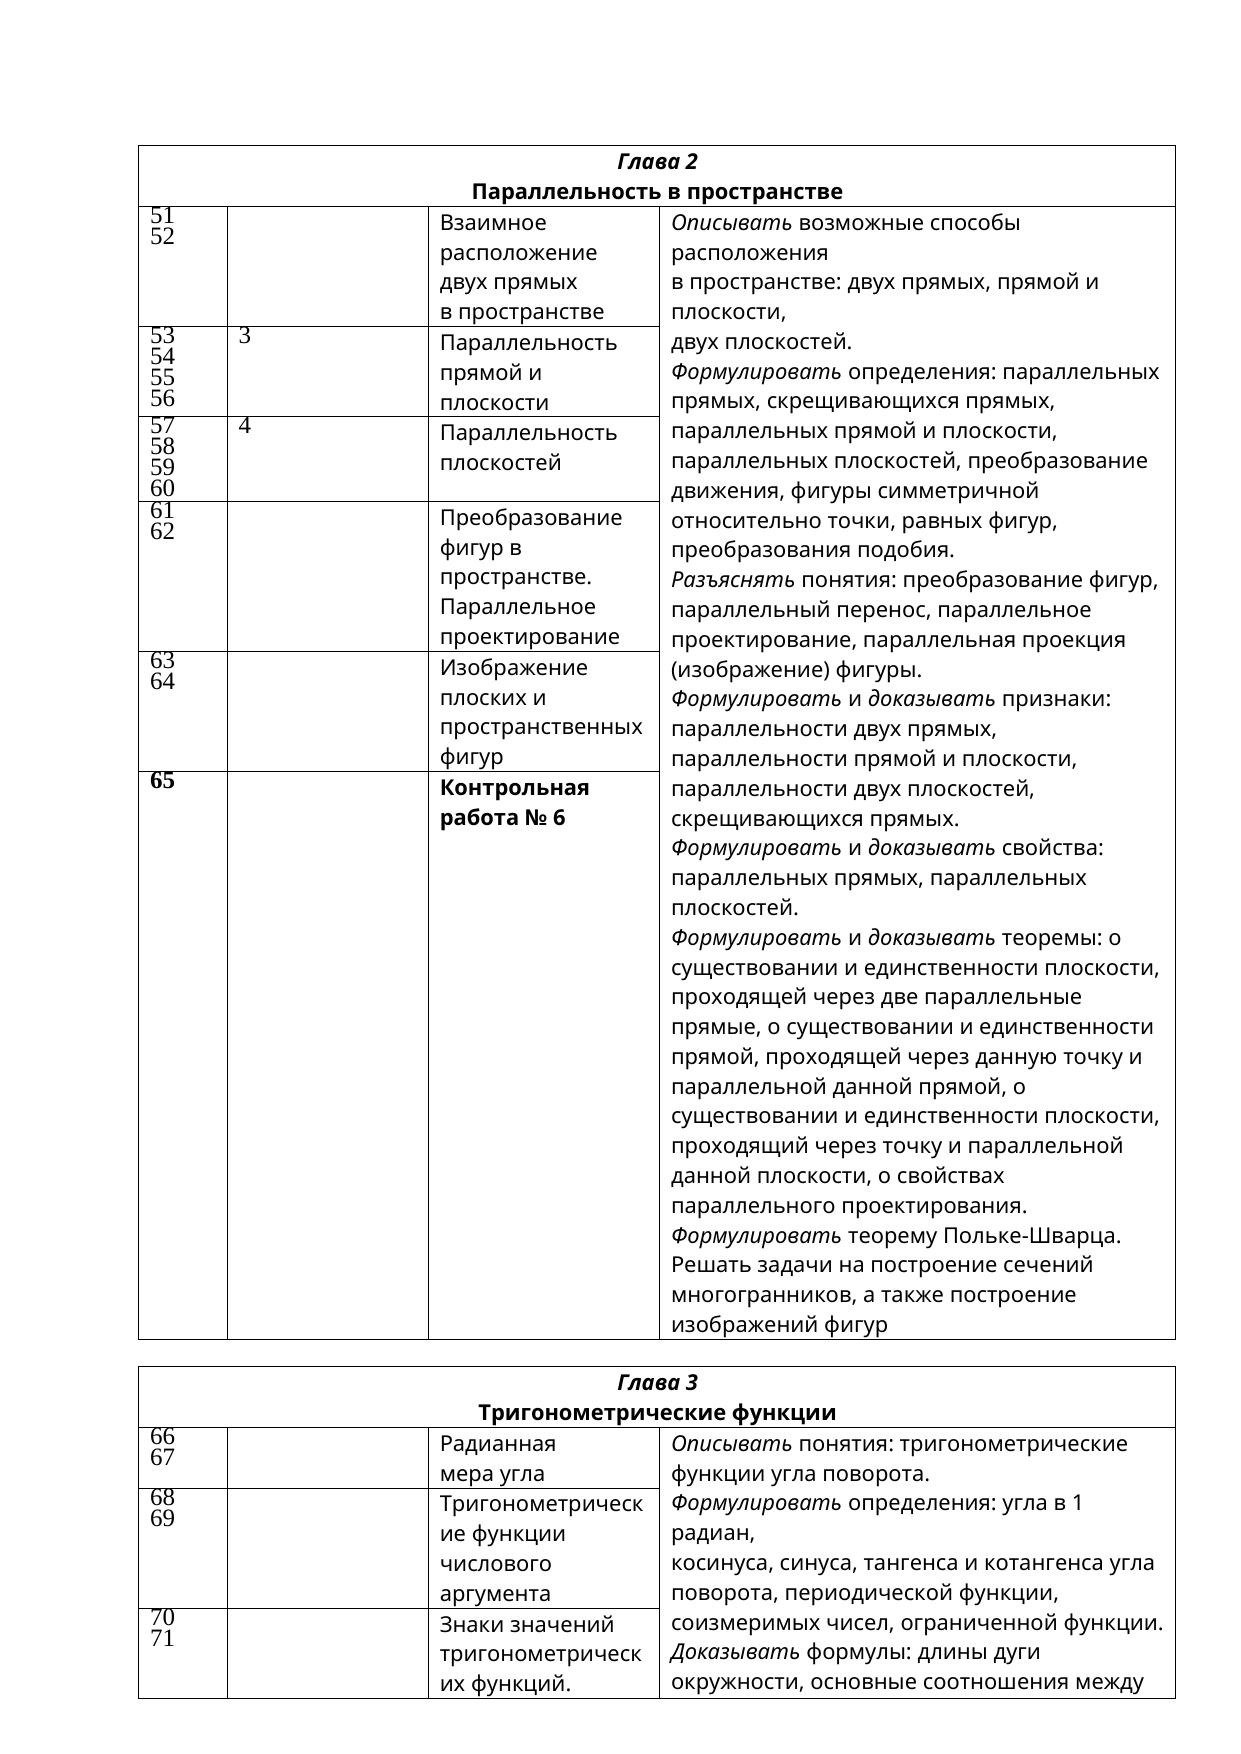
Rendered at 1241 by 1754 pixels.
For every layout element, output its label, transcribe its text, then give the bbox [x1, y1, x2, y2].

table_cell 61 62 [139, 502, 227, 651]
table_cell Изображение плоских и пространственных фигур [429, 652, 659, 771]
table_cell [429, 1609, 659, 1698]
table_cell Взаимное расположение двух прямых в пространстве [429, 207, 659, 326]
table_cell [228, 772, 428, 1339]
table_cell [228, 207, 428, 326]
table_cell [228, 652, 428, 771]
table_cell 3 [228, 327, 428, 416]
table_cell Параллельность прямой и плоскости [429, 327, 659, 416]
table_cell Описывать возможные способы расположения в пространстве: двух прямых, прямой и плоскости, двух плоскостей. Формулировать определения: параллельных прямых, скрещивающихся прямых, параллельных прямой и плоскости, параллельных плоскостей, преобразование движения, фигуры симметричной относительно точки, равных фигур, преобразования подобия. Разъяснять понятия: преобразование фигур, параллельный перенос, параллельное проектирование, параллельная проекция (изображение) фигуры. Формулировать и доказывать признаки: параллельности двух прямых, параллельности прямой и плоскости, параллельности двух плоскостей, скрещивающихся прямых. Формулировать и доказывать свойства: параллельных прямых, параллельных плоскостей. Формулировать и доказывать теоремы: о существовании и единственности плоскости, проходящей через две параллельные прямые, о существовании и единственности прямой, проходящей через данную точку и параллельной данной прямой, о существовании и единственности плоскости, проходящий через точку и параллельной данной плоскости, о свойствах параллельного проектирования. Формулировать теорему Польке-Шварца. Решать задачи на построение сечений многогранников, а также построение изображений фигур [660, 207, 1175, 1339]
table_header Глава 2 Параллельность в пространстве [139, 146, 1175, 206]
table_cell 68 69 [139, 1489, 227, 1608]
table_cell [228, 1428, 428, 1487]
table_cell 65 [139, 772, 227, 1339]
table_cell Радианная мера угла [429, 1428, 659, 1487]
table_cell Описывать понятия: тригонометрические функции угла поворота. Формулировать определения: угла в 1 радиан, косинуса, синуса, тангенса и котангенса угла поворота, периодической функции, соизмеримых чисел, ограниченной функции. Доказывать формулы: длины дуги окружности, основные соотношения между тригонометрическими функциями одного и того же аргумента, сложения, приведения, двойного, тройного и половинного углов, понижения степени, для преобразований суммы, разности и произведения тригонометрических функций. Доказывать свойства: тригонометрических функций. Формулировать и доказывать теоремы: о свойствах периодических функций. Применять изученные определения, теоремы и формулы к решению задач, о свойстве функций, имеющих соизмеримые периоды [660, 1428, 1175, 1698]
table_cell Преобразование фигур в пространстве. Параллельное проектирование [429, 502, 659, 651]
table_cell [228, 502, 428, 651]
table_cell 70 71 [139, 1609, 227, 1698]
table_cell 4 [228, 417, 428, 501]
table_header Глава 3 Тригонометрические функции [139, 1367, 1175, 1427]
table_cell 53 54 55 56 [139, 327, 227, 416]
table_cell [228, 1489, 428, 1608]
table_cell 51 52 [139, 207, 227, 326]
table_cell Параллельность плоскостей [429, 417, 659, 501]
table_cell 63 64 [139, 652, 227, 771]
table_cell 57 58 59 60 [139, 417, 227, 501]
table_cell Контрольная работа № 6 [429, 772, 659, 1339]
table_cell [228, 1609, 428, 1698]
table_cell Тригонометрические функции числового аргумента [429, 1489, 659, 1608]
table_cell 66 67 [139, 1428, 227, 1487]
